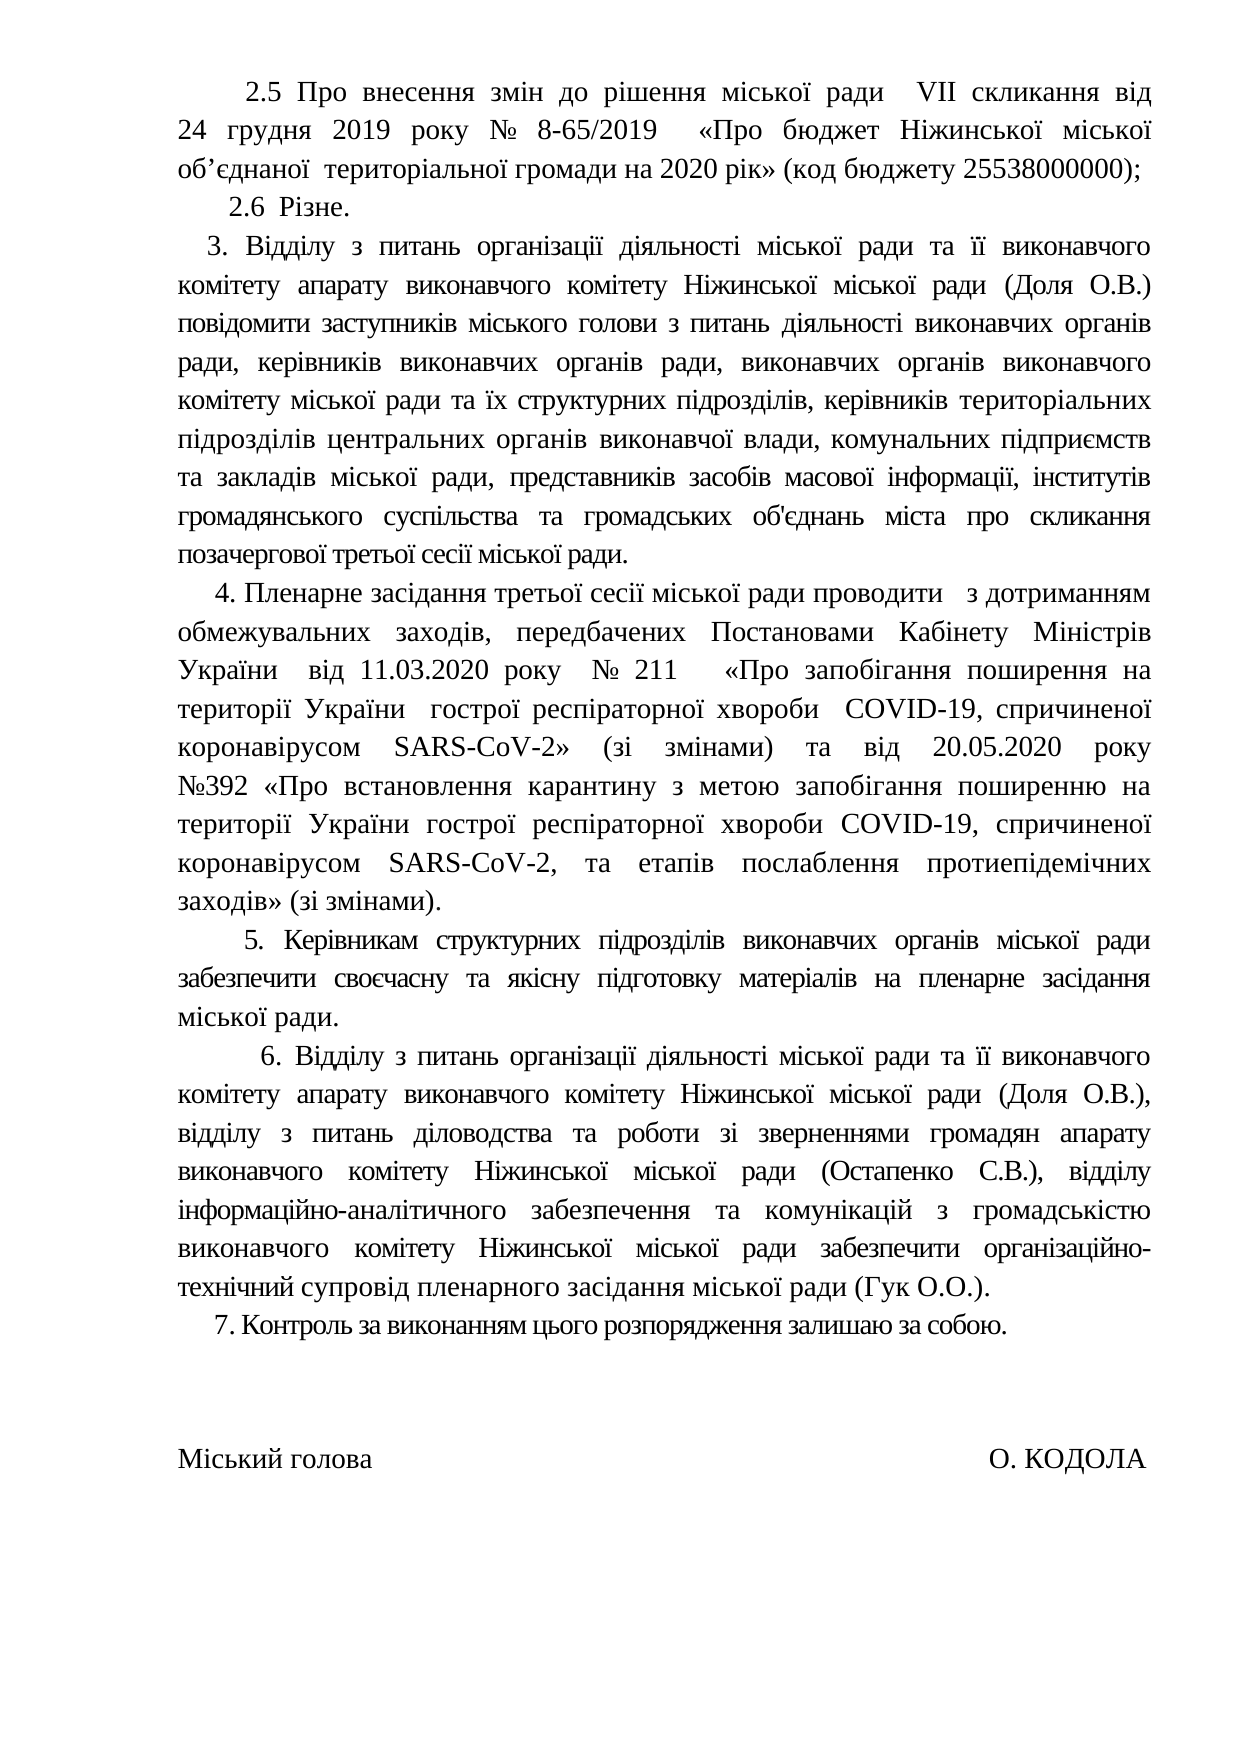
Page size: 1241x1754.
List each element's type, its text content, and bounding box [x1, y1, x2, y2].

text 6. Відділу з питань організації діяльності міської ради та її виконавчого комітету апарату виконавчого комітету Ніжинської міської ради (Доля О.В.), відділу з питань діловодства та роботи зі зверненнями громадян апарату виконавчого комітету Ніжинської міської ради (Остапенко С.В.), відділу інформаційно-аналітичного забезпечення та комунікацій з громадськістю виконавчого комітету Ніжинської міської ради забезпечити організаційно-технічний супровід пленарного засідання міської ради (Гук О.О.). [177, 1038, 1152, 1302]
text 4. Пленарне засідання третьої сесії міської ради проводити з дотриманням обмежувальних заходів, передбачених Постановами Кабінету Міністрів України від 11.03.2020 року № 211 «Про запобігання поширення на території України гострої респіраторної хвороби COVID-19, спричиненої коронавірусом SARS-CoV-2» (зі змінами) та від 20.05.2020 року №392 «Про встановлення карантину з метою запобігання поширенню на території України гострої респіраторної хвороби COVID-19, спричиненої коронавірусом SARS-CoV-2, та етапів послаблення протиепідемічних заходів» (зі змінами). [177, 878, 1152, 917]
text 5. Керівникам структурних підрозділів виконавчих органів міської ради забезпечити своєчасну та якісну підготовку матеріалів на пленарне засідання міської ради. [177, 922, 1152, 1033]
text 4. Пленарне засідання третьої сесії міської ради проводити з дотриманням обмежувальних заходів, передбачених Постановами Кабінету Міністрів України від 11.03.2020 року № 211 «Про запобігання поширення на території України гострої респіраторної хвороби COVID-19, спричиненої коронавірусом SARS-CoV-2» (зі змінами) та від 20.05.2020 року №392 «Про встановлення карантину з метою запобігання поширенню на території України гострої респіраторної хвороби COVID-19, спричиненої коронавірусом SARS-CoV-2, та етапів послаблення протиепідемічних заходів» (зі змінами). [177, 575, 1152, 806]
text 7. Контроль за виконанням цього розпорядження залишаю за собою. [177, 1307, 1152, 1341]
text 3. Відділу з питань організації діяльності міської ради та її виконавчого комітету апарату виконавчого комітету Ніжинської міської ради (Доля О.В.) повідомити заступників міського голови з питань діяльності виконавчих органів ради, керівників виконавчих органів ради, виконавчих органів виконавчого комітету міської ради та їх структурних підрозділів, керівників територіальних підрозділів центральних органів виконавчої влади, комунальних підприємств та закладів міської ради, представників засобів масової інформації, інститутів громадянського суспільства та громадських об'єднань міста про скликання позачергової третьої сесії міської ради. [177, 228, 1152, 570]
text 2.6 Різне. [177, 189, 1152, 223]
text 2.5 Про внесення змін до рішення міської ради VII скликання від 24 грудня 2019 року № 8-65/2019 «Про бюджет Ніжинської міської об’єднаної територіальної громади на 2020 рік» (код бюджету 25538000000); [177, 74, 1152, 184]
text Міський голова О. КОДОЛА [177, 1442, 1152, 1475]
